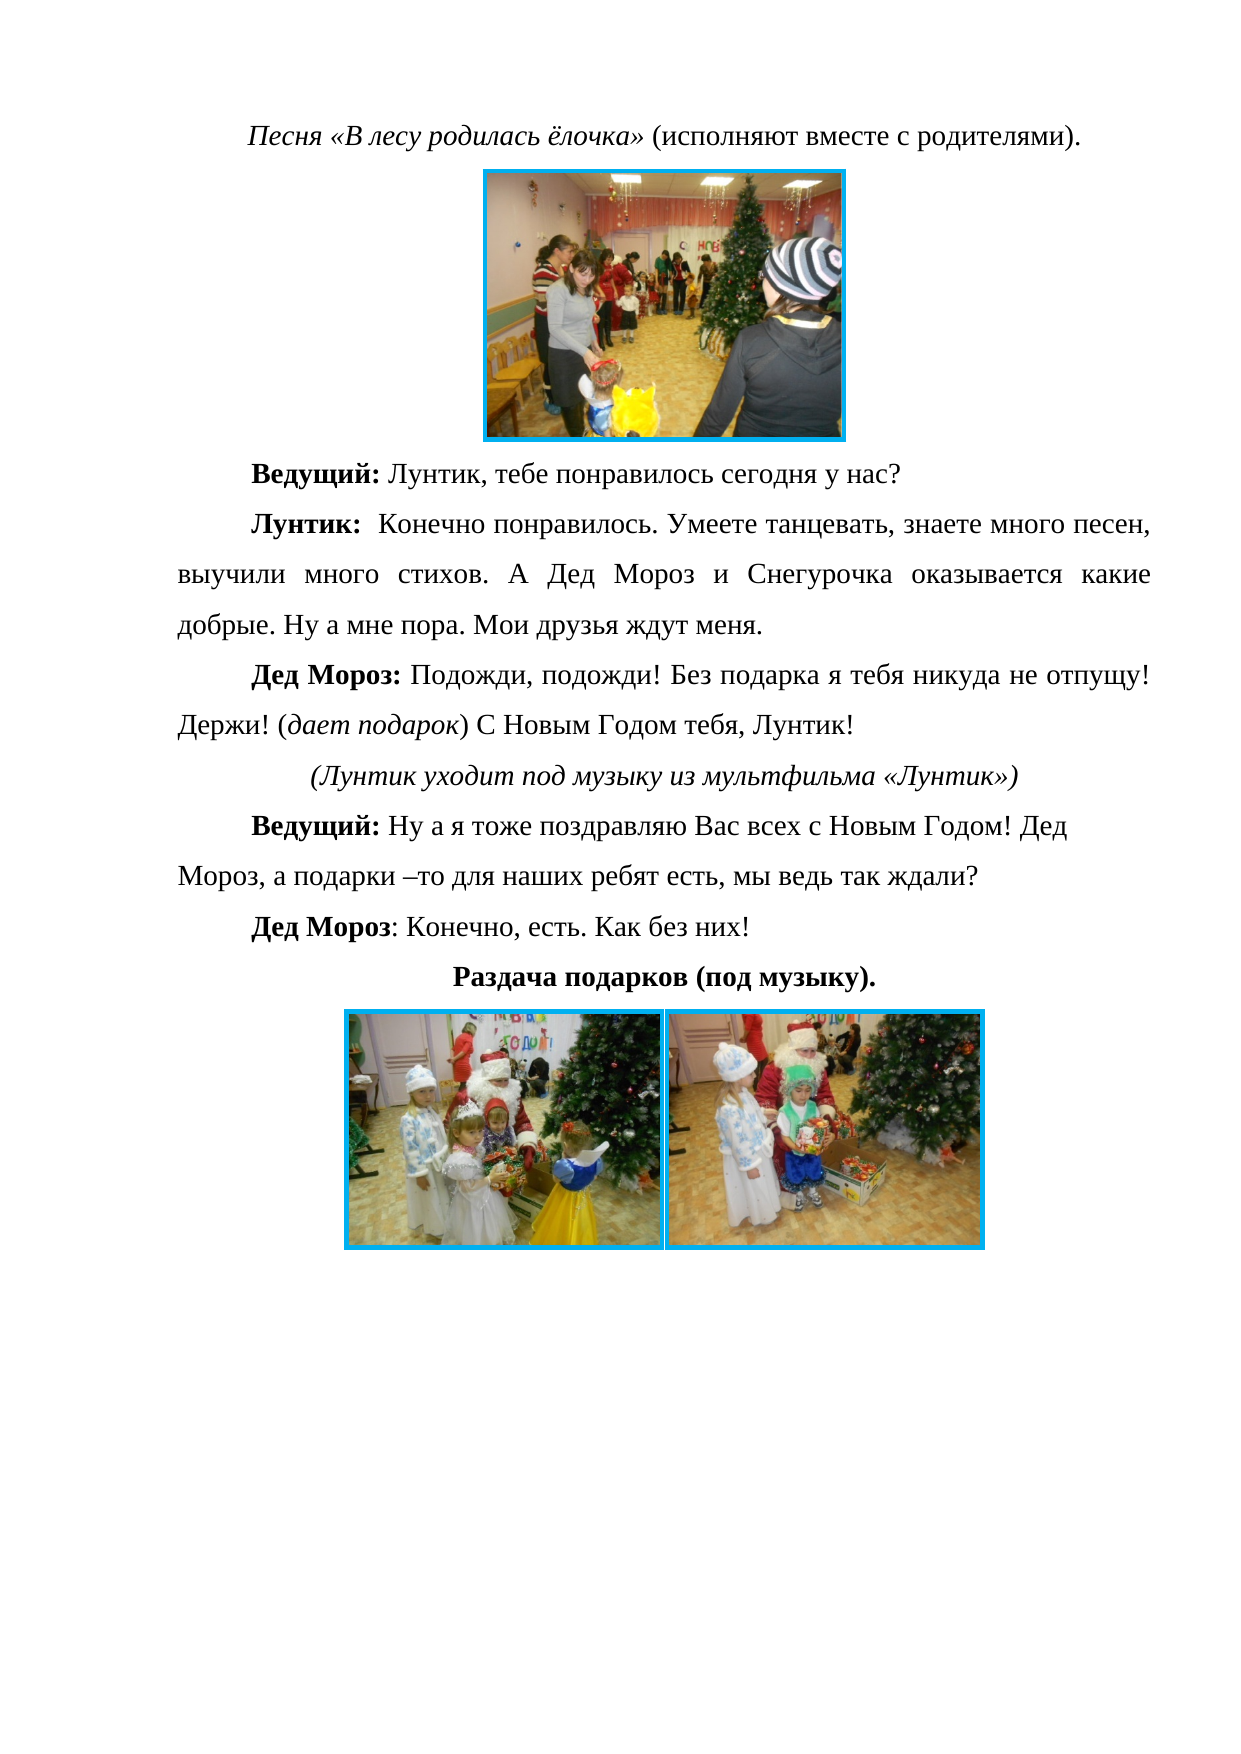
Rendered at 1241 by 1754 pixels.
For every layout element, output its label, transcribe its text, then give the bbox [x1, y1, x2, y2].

text Дед Мороз: Конечно, есть. Как без них! [177, 909, 1152, 942]
text Ведущий: Лунтик, тебе понравилось сегодня у нас? [177, 456, 1152, 489]
text Ведущий: Ну а я тоже поздравляю Вас всех с Новым Годом! Дед Мороз, а подарки –то для наших ребят есть, мы ведь так ждали? [177, 808, 1152, 892]
text Лунтик: Конечно понравилось. Умеете танцевать, знаете много песен, выучили много стихов. А Дед Мороз и Снегурочка оказывается какие добрые. Ну а мне пора. Мои друзья ждут меня. [177, 506, 1152, 640]
text Раздача подарков (под музыку). [177, 959, 1152, 992]
text Дед Мороз: Подожди, подожди! Без подарка я тебя никуда не отпущу! Держи! (дает подарок) С Новым Годом тебя, Лунтик! [177, 657, 1152, 741]
picture [350, 1015, 659, 1244]
picture [488, 174, 841, 436]
text (Лунтик уходит под музыку из мультфильма «Лунтик») [177, 758, 1152, 791]
text Песня «В лесу родилась ёлочка» (исполняют вместе с родителями). [177, 118, 1152, 152]
picture [670, 1015, 979, 1244]
